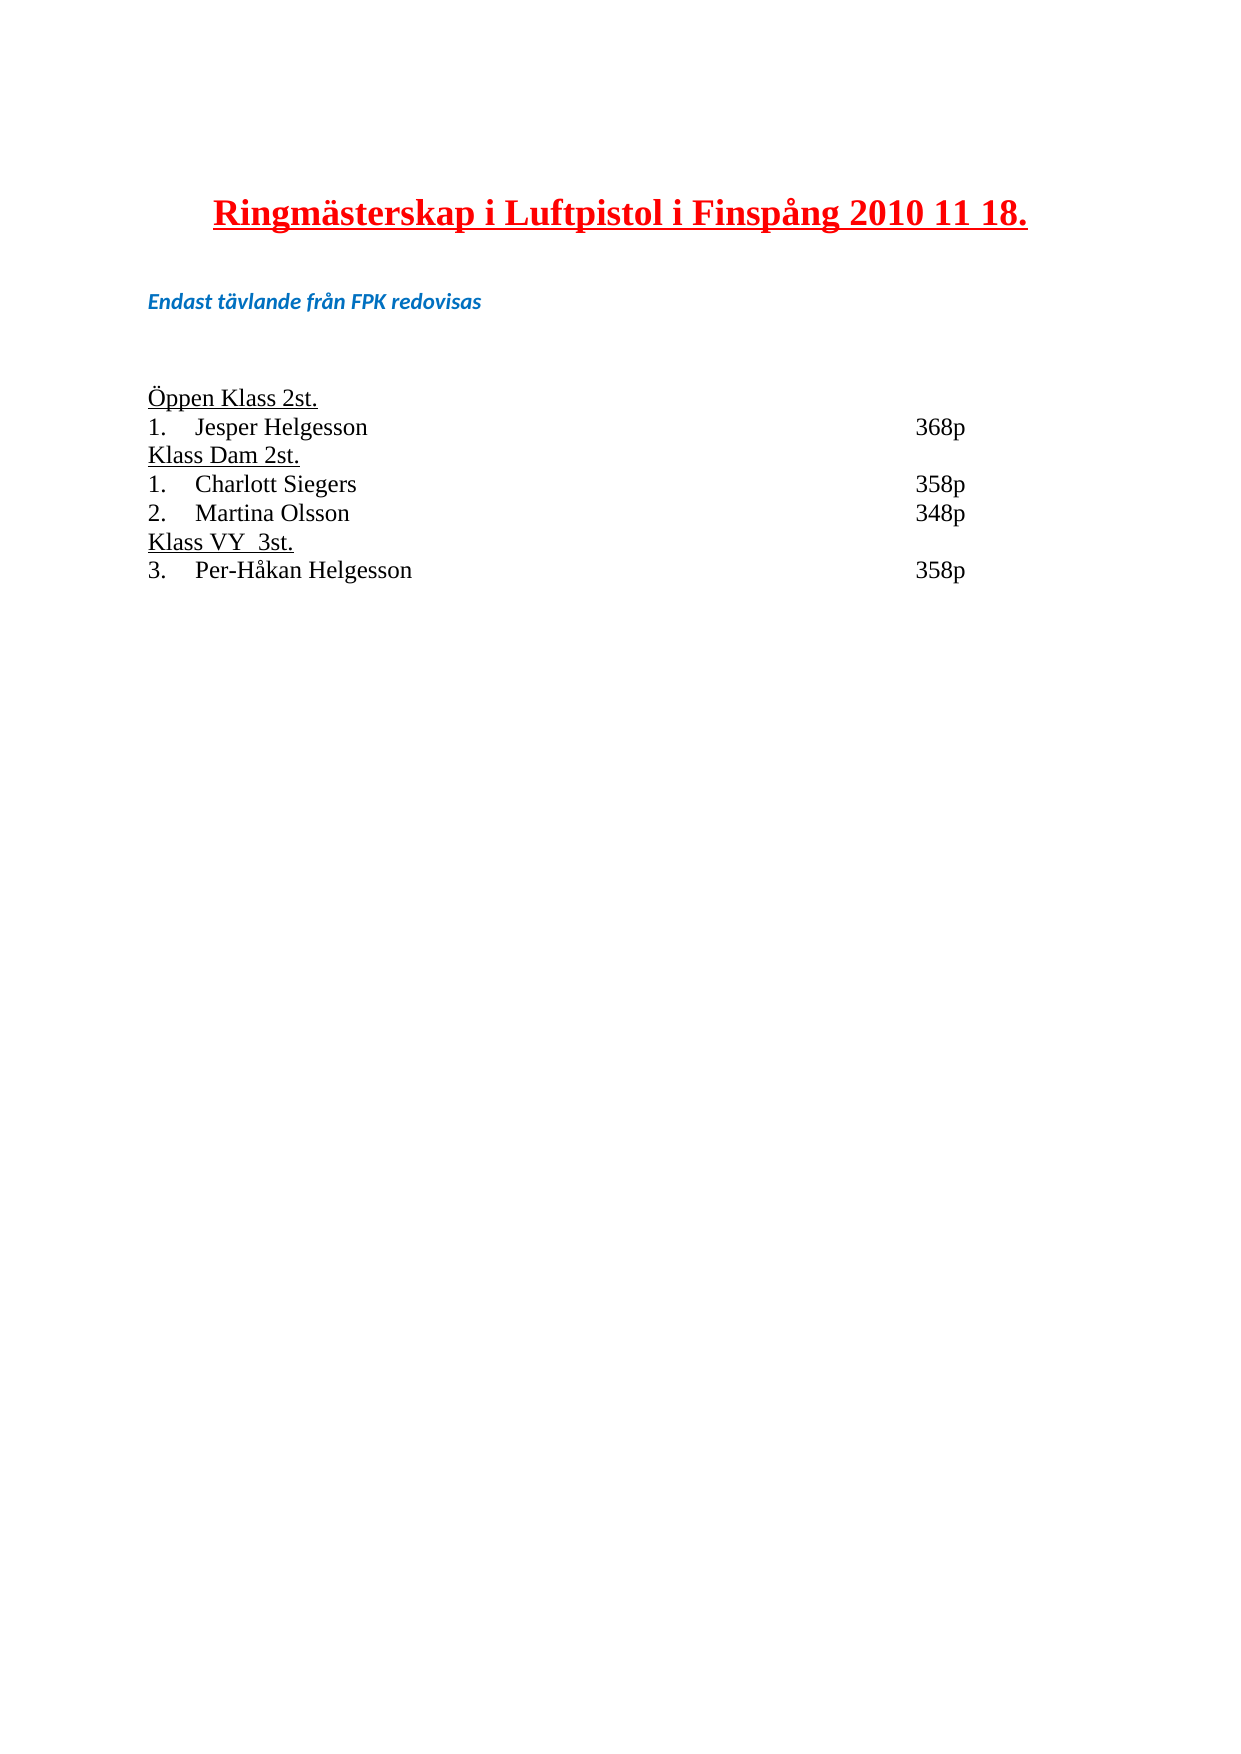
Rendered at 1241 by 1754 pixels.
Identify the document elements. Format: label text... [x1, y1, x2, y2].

text 3. Per-Håkan Helgesson 358p [148, 556, 1093, 584]
text 1. Jesper Helgesson 368p [148, 412, 1093, 441]
text Klass Dam 2st. [148, 441, 1093, 469]
text Endast tävlande från FPK redovisas [148, 287, 1093, 315]
text Öppen Klass 2st. [148, 383, 1093, 412]
text 1. Charlott Siegers 358p [148, 469, 1093, 498]
text Ringmästerskap i Luftpistol i Finspång 2010 11 18. [148, 191, 1093, 234]
text Klass VY 3st. [148, 527, 1093, 556]
text 2. Martina Olsson 348p [148, 498, 1093, 527]
